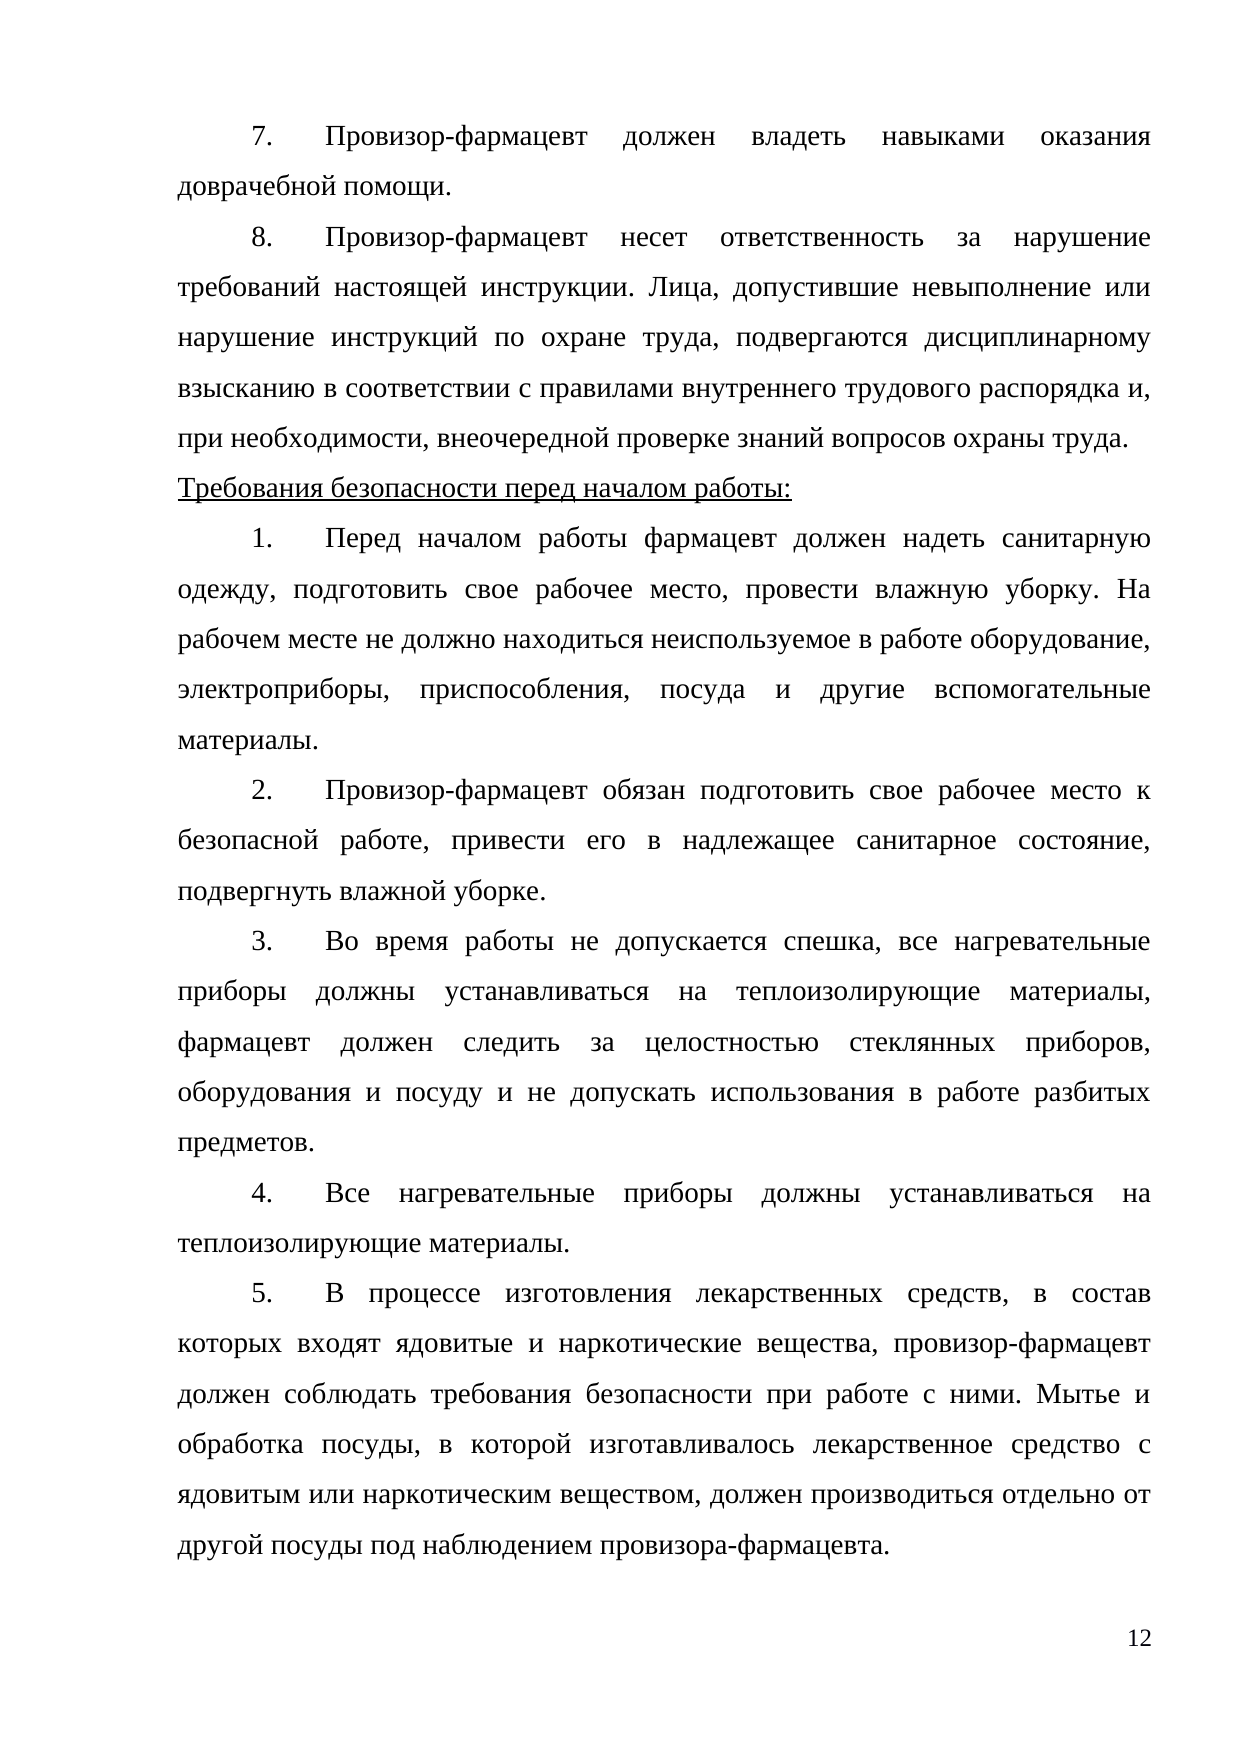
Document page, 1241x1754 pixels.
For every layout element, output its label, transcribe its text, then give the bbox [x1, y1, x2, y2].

list Провизор-фармацевт обязан подготовить свое рабочее место к безопасной работе, привести его в надлежащее санитарное состояние, подвергнуть влажной уборке. [177, 772, 1152, 906]
list Все нагревательные приборы должны устанавливаться на теплоизолирующие материалы. [177, 1175, 1152, 1258]
list Провизор-фармацевт должен владеть навыками оказания доврачебной помощи. [177, 118, 1152, 202]
list Во время работы не допускается спешка, все нагревательные приборы должны устанавливаться на теплоизолирующие материалы, фармацевт должен следить за целостностью стеклянных приборов, оборудования и посуду и не допускать использования в работе разбитых предметов. [177, 923, 1152, 1158]
text Требования безопасности перед началом работы: [177, 470, 1152, 504]
list В процессе изготовления лекарственных средств, в состав которых входят ядовитые и наркотические вещества, провизор-фармацевт должен соблюдать требования безопасности при работе с ними. Мытье и обработка посуды, в которой изготавливалось лекарственное средство с ядовитым или наркотическим веществом, должен производиться отдельно от другой посуды под наблюдением провизора-фармацевта. [177, 1275, 1152, 1560]
list Перед началом работы фармацевт должен надеть санитарную одежду, подготовить свое рабочее место, провести влажную уборку. На рабочем месте не должно находиться неиспользуемое в работе оборудование, электроприборы, приспособления, посуда и другие вспомогательные материалы. [177, 521, 1152, 755]
list Провизор-фармацевт несет ответственность за нарушение требований настоящей инструкции. Лица, допустившие невыполнение или нарушение инструкций по охране труда, подвергаются дисциплинарному взысканию в соответствии с правилами внутреннего трудового распорядка и, при необходимости, внеочередной проверке знаний вопросов охраны труда. [177, 219, 1152, 453]
